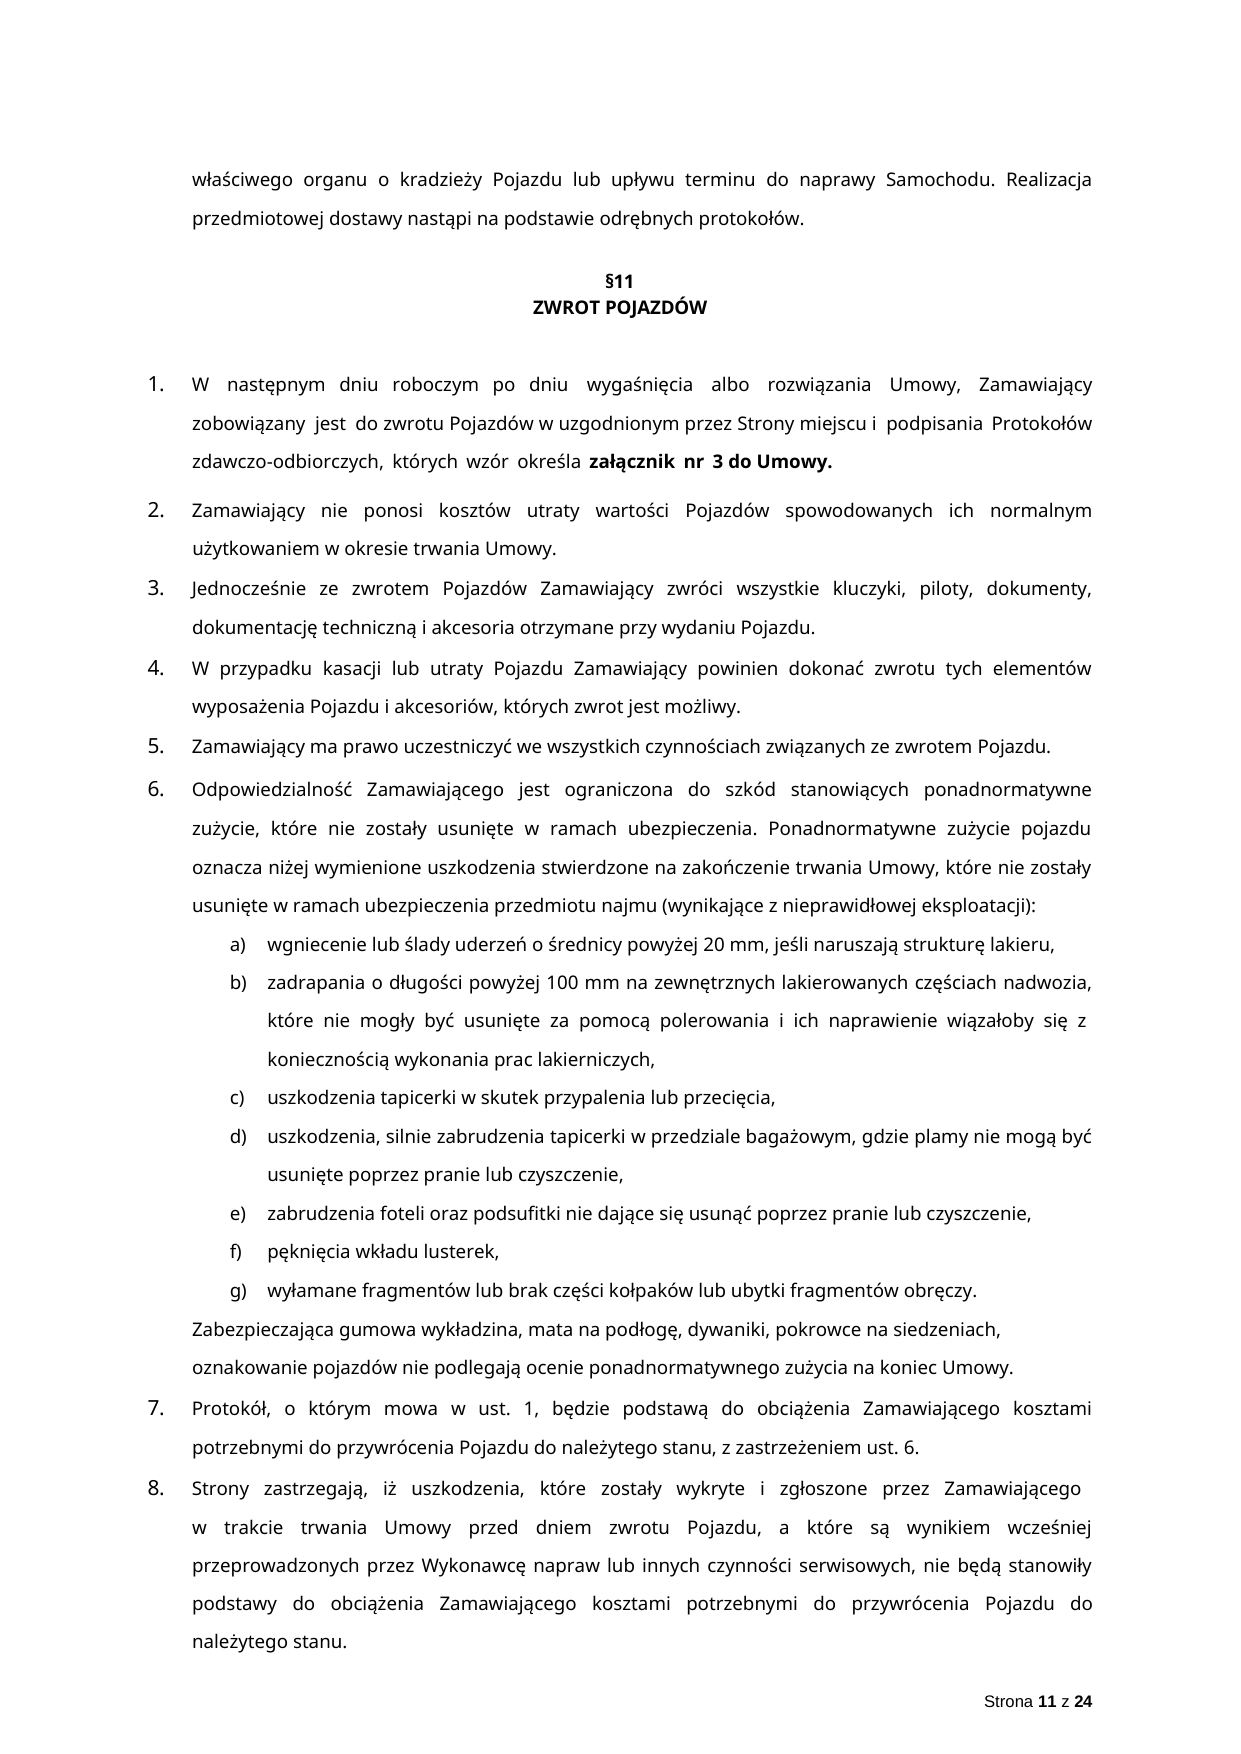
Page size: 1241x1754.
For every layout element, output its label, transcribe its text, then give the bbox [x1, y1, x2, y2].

list zabrudzenia foteli oraz podsufitki nie dające się usunąć poprzez pranie lub czyszczenie, [229, 1200, 1093, 1226]
list W przypadku kasacji lub utraty Pojazdu Zamawiający powinien dokonać zwrotu tych elementów wyposażenia Pojazdu i akcesoriów, których zwrot jest możliwy. [147, 653, 1092, 719]
list uszkodzenia tapicerki w skutek przypalenia lub przecięcia, [229, 1084, 1093, 1110]
list Odpowiedzialność Zamawiającego jest ograniczona do szkód stanowiących ponadnormatywne zużycie, które nie zostały usunięte w ramach ubezpieczenia. Ponadnormatywne zużycie pojazdu oznacza niżej wymienione uszkodzenia stwierdzone na zakończenie trwania Umowy, które nie zostały usunięte w ramach ubezpieczenia przedmiotu najmu (wynikające z nieprawidłowej eksploatacji): [147, 774, 1092, 918]
list Strony zastrzegają, iż uszkodzenia, które zostały wykryte i zgłoszone przez Zamawiającego w trakcie trwania Umowy przed dniem zwrotu Pojazdu, a które są wynikiem wcześniej przeprowadzonych przez Wykonawcę napraw lub innych czynności serwisowych, nie będą stanowiły podstawy do obciążenia Zamawiającego kosztami potrzebnymi do przywrócenia Pojazdu do należytego stanu. [147, 1473, 1093, 1654]
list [147, 167, 1093, 230]
list zadrapania o długości powyżej 100 mm na zewnętrznych lakierowanych częściach nadwozia, które nie mogły być usunięte za pomocą polerowania i ich naprawienie wiązałoby się z koniecznością wykonania prac lakierniczych, [229, 969, 1093, 1071]
text Zabezpieczająca gumowa wykładzina, mata na podłogę, dywaniki, pokrowce na siedzeniach, [135, 1316, 1092, 1342]
text §11 [135, 269, 1104, 294]
list pęknięcia wkładu lusterek, [229, 1239, 1093, 1264]
subtitle ZWROT POJAZDÓW [135, 294, 1104, 320]
list W następnym dniu roboczym po dniu wygaśnięcia albo rozwiązania Umowy, Zamawiający zobowiązany jest do zwrotu Pojazdów w uzgodnionym przez Strony miejscu i podpisania Protokołów zdawczo-odbiorczych, których wzór określa załącznik nr 3 do Umowy. [147, 369, 1092, 474]
list Protokół, o którym mowa w ust. 1, będzie podstawą do obciążenia Zamawiającego kosztami potrzebnymi do przywrócenia Pojazdu do należytego stanu, z zastrzeżeniem ust. 6. [147, 1393, 1092, 1460]
list wyłamane fragmentów lub brak części kołpaków lub ubytki fragmentów obręczy. [229, 1277, 1093, 1303]
list uszkodzenia, silnie zabrudzenia tapicerki w przedziale bagażowym, gdzie plamy nie mogą być usunięte poprzez pranie lub czyszczenie, [229, 1123, 1093, 1187]
list Zamawiający ma prawo uczestniczyć we wszystkich czynnościach związanych ze zwrotem Pojazdu. [147, 732, 1092, 760]
list Jednocześnie ze zwrotem Pojazdów Zamawiający zwróci wszystkie kluczyki, piloty, dokumenty, dokumentację techniczną i akcesoria otrzymane przy wydaniu Pojazdu. [147, 573, 1093, 640]
list oznakowanie pojazdów nie podlegają ocenie ponadnormatywnego zużycia na koniec Umowy. [192, 1355, 1092, 1380]
list wgniecenie lub ślady uderzeń o średnicy powyżej 20 mm, jeśli naruszają strukturę lakieru, [229, 931, 1093, 956]
list Zamawiający nie ponosi kosztów utraty wartości Pojazdów spowodowanych ich normalnym użytkowaniem w okresie trwania Umowy. [147, 495, 1093, 561]
